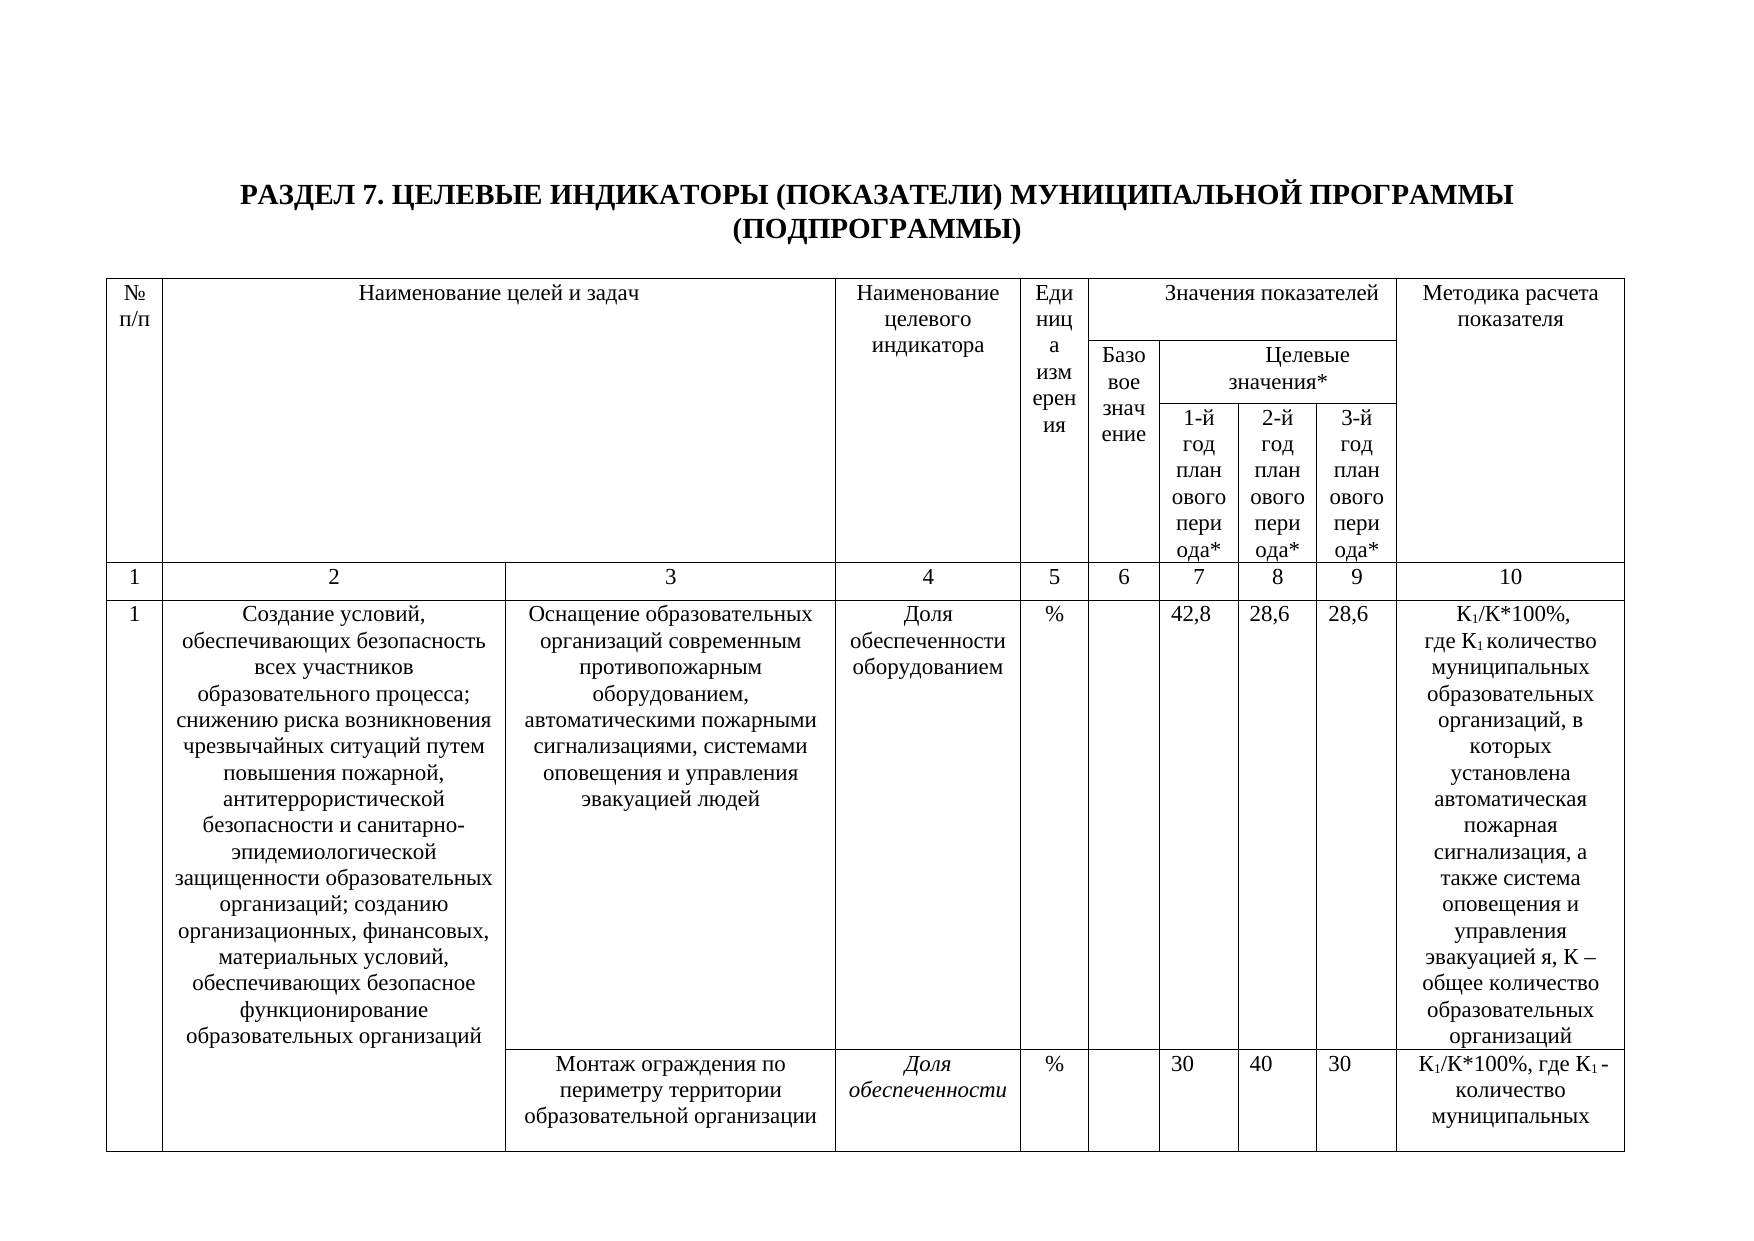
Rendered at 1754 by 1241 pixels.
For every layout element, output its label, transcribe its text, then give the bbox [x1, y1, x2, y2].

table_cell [506, 1050, 835, 1151]
table_cell К1/К*100%, где К1 количество муниципальных образовательных организаций, в которых установлена автоматическая пожарная сигнализация, а также система оповещения и управления эвакуацией я, К – общее количество образовательных организаций [1397, 601, 1624, 1048]
table_cell 2-й год планового периода* [1239, 404, 1316, 562]
table_cell 3 [506, 563, 835, 599]
table_cell Доля обеспеченности оборудованием [836, 601, 1020, 1048]
table_cell 30 [1317, 1050, 1396, 1151]
table_cell % [1021, 1050, 1088, 1151]
table_cell 7 [1160, 563, 1238, 599]
table_cell 8 [1239, 563, 1316, 599]
table_header Методика расчета показателя [1397, 279, 1624, 562]
table_header Значения показателей [1089, 279, 1396, 340]
table_header Наименование целевого индикатора [836, 279, 1020, 562]
table_cell 2 [163, 563, 505, 599]
table_cell 5 [1021, 563, 1088, 599]
table_cell Базовое значение [1089, 341, 1159, 562]
table_cell 10 [1397, 563, 1624, 599]
table_cell 42,8 [1160, 601, 1238, 1048]
table_header Наименование целей и задач [163, 279, 835, 562]
table_cell 4 [836, 563, 1020, 599]
table_cell 30 [1160, 1050, 1238, 1151]
table_cell Доля обеспеченности [836, 1050, 1020, 1151]
table_cell 28,6 [1239, 601, 1316, 1048]
table_cell 28,6 [1317, 601, 1396, 1048]
table_cell 40 [1239, 1050, 1316, 1151]
table_cell % [1021, 601, 1088, 1048]
text РАЗДЕЛ 7. ЦЕЛЕВЫЕ ИНДИКАТОРЫ (ПОКАЗАТЕЛИ) МУНИЦИПАЛЬНОЙ ПРОГРАММЫ (ПОДПРОГРАММЫ) [118, 177, 1636, 244]
table_cell 1 [107, 563, 162, 599]
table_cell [1397, 1050, 1624, 1151]
table_header № п/п [107, 279, 162, 562]
table_cell [1089, 601, 1159, 1048]
table_cell Оснащение образовательных организаций современным противопожарным оборудованием, автоматическими пожарными сигнализациями, системами оповещения и управления эвакуацией людей [506, 601, 835, 1048]
table_header Единица измерения [1021, 279, 1088, 562]
table_cell 9 [1317, 563, 1396, 599]
table_cell Создание условий, обеспечивающих безопасность всех участников образовательного процесса; снижению риска возникновения чрезвычайных ситуаций путем повышения пожарной, антитеррористической безопасности и санитарно-эпидемиологической защищенности образовательных организаций; созданию организационных, финансовых, материальных условий, обеспечивающих безопасное функционирование образовательных организаций [163, 601, 505, 1151]
table_cell Целевые значения* [1160, 341, 1396, 403]
table_cell 1-й год планового периода* [1160, 404, 1238, 562]
table_cell [1089, 1050, 1159, 1151]
table_cell 3-й год планового периода* [1317, 404, 1396, 562]
table_cell 6 [1089, 563, 1159, 599]
table_cell 1 [107, 601, 162, 1151]
